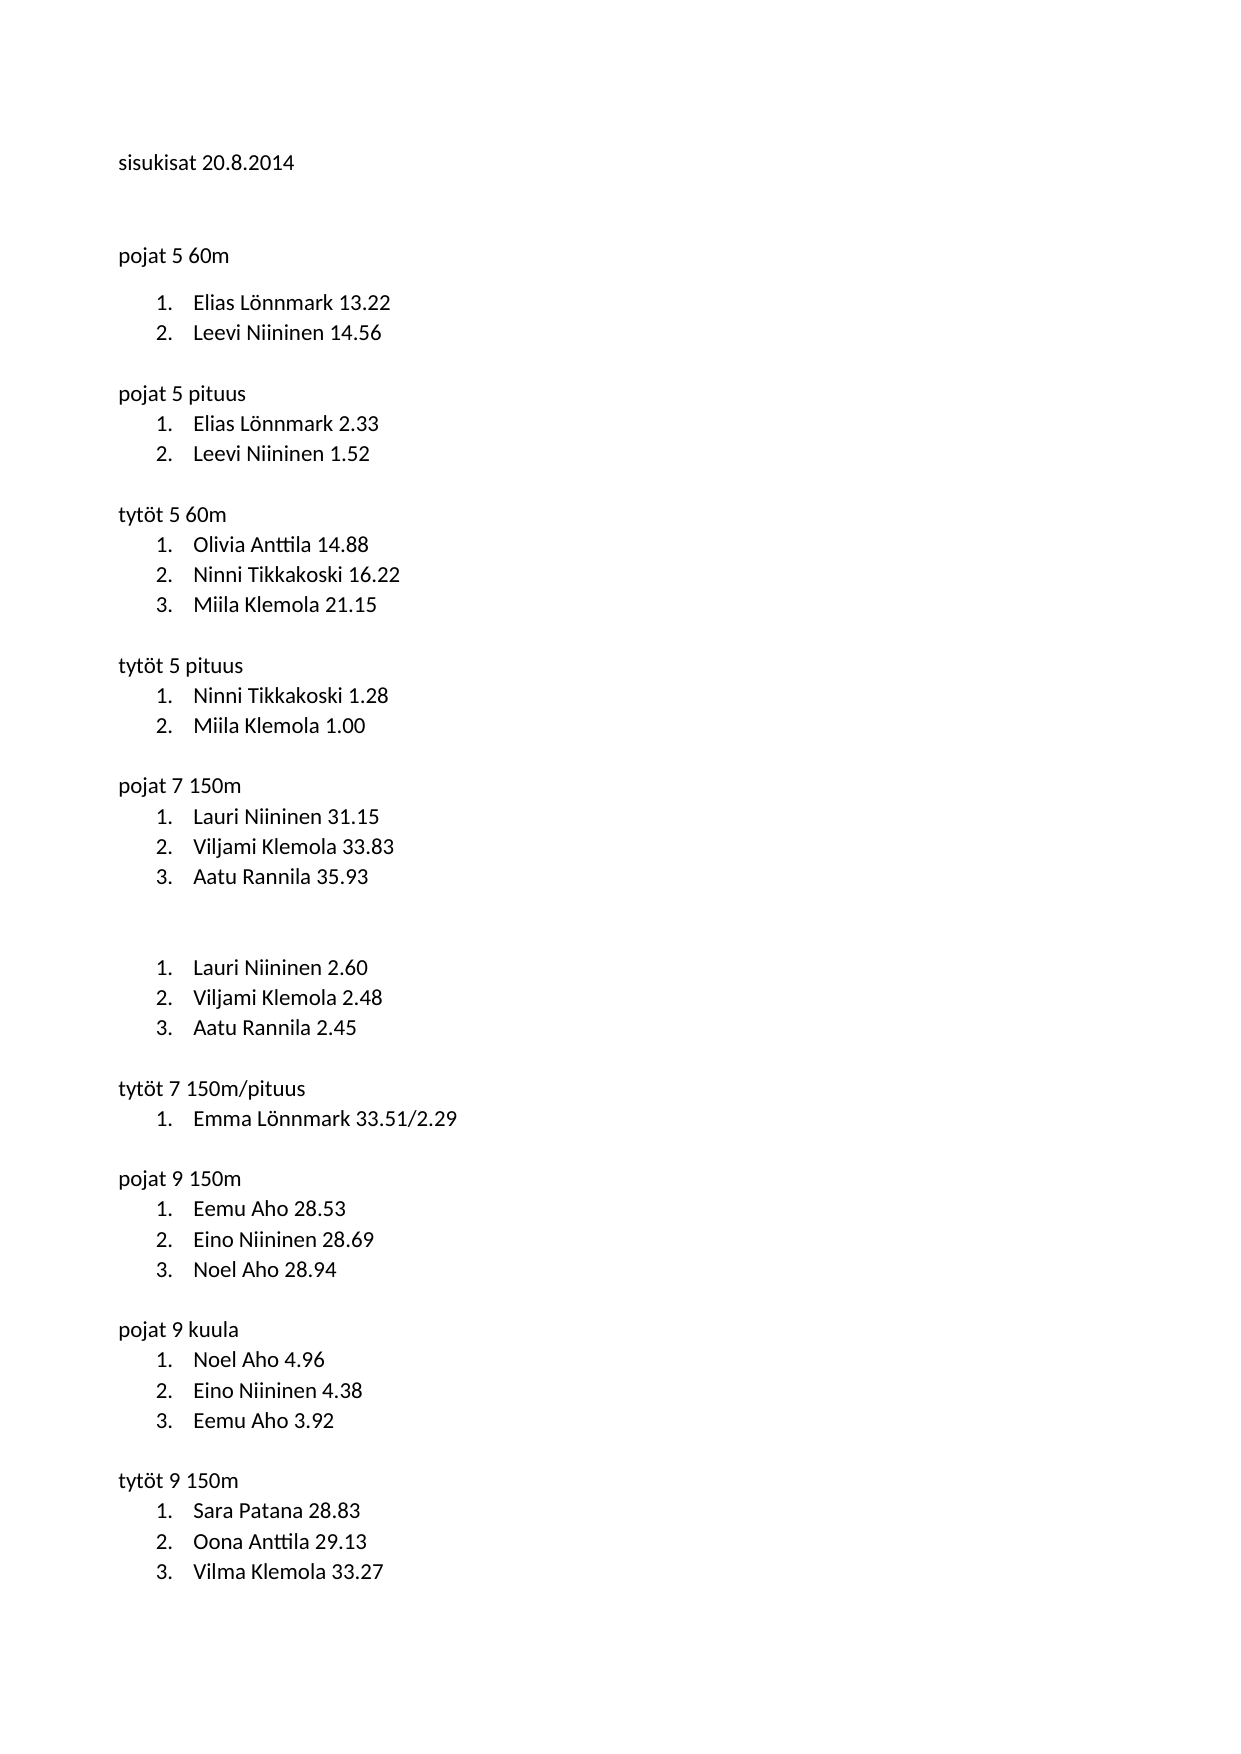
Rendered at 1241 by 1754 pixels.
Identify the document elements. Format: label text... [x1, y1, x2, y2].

text pojat 5 60m [118, 241, 1122, 269]
list pojat 9 kuula [118, 1315, 1122, 1343]
list Ninni Tikkakoski 16.22 [156, 560, 1122, 588]
list pojat 9 150m [118, 1164, 1122, 1192]
list Elias Lönnmark 2.33 [156, 409, 1122, 437]
list Leevi Niininen 1.52 [156, 439, 1122, 467]
text sisukisat 20.8.2014 [118, 148, 1122, 176]
list Eino Niininen 4.38 [156, 1376, 1122, 1404]
list tytöt 9 150m [118, 1466, 1122, 1494]
list Eemu Aho 28.53 [156, 1194, 1122, 1222]
list Olivia Anttila 14.88 [156, 530, 1122, 558]
list Eemu Aho 3.92 [156, 1406, 1122, 1434]
list pojat 7 150m [118, 772, 1122, 799]
list Lauri Niininen 31.15 [156, 802, 1122, 830]
list Leevi Niininen 14.56 [156, 318, 1122, 346]
list Ninni Tikkakoski 1.28 [156, 681, 1122, 709]
list Elias Lönnmark 13.22 [156, 288, 1122, 316]
list Aatu Rannila 2.45 [156, 1013, 1122, 1041]
list Viljami Klemola 33.83 [156, 832, 1122, 860]
list Noel Aho 28.94 [156, 1255, 1122, 1283]
list Lauri Niininen 2.60 [156, 953, 1122, 981]
list tytöt 5 pituus [118, 651, 1122, 679]
list Vilma Klemola 33.27 [156, 1557, 1122, 1585]
list Sara Patana 28.83 [156, 1497, 1122, 1524]
list Miila Klemola 1.00 [156, 711, 1122, 739]
list Eino Niininen 28.69 [156, 1225, 1122, 1253]
list Aatu Rannila 35.93 [156, 862, 1122, 890]
list tytöt 7 150m/pituus [118, 1074, 1122, 1102]
list Emma Lönnmark 33.51/2.29 [156, 1104, 1122, 1132]
list Viljami Klemola 2.48 [156, 983, 1122, 1011]
list Noel Aho 4.96 [156, 1346, 1122, 1373]
list pojat 5 pituus [118, 379, 1122, 407]
list Miila Klemola 21.15 [156, 590, 1122, 618]
list tytöt 5 60m [118, 500, 1122, 528]
list Oona Anttila 29.13 [156, 1527, 1122, 1555]
